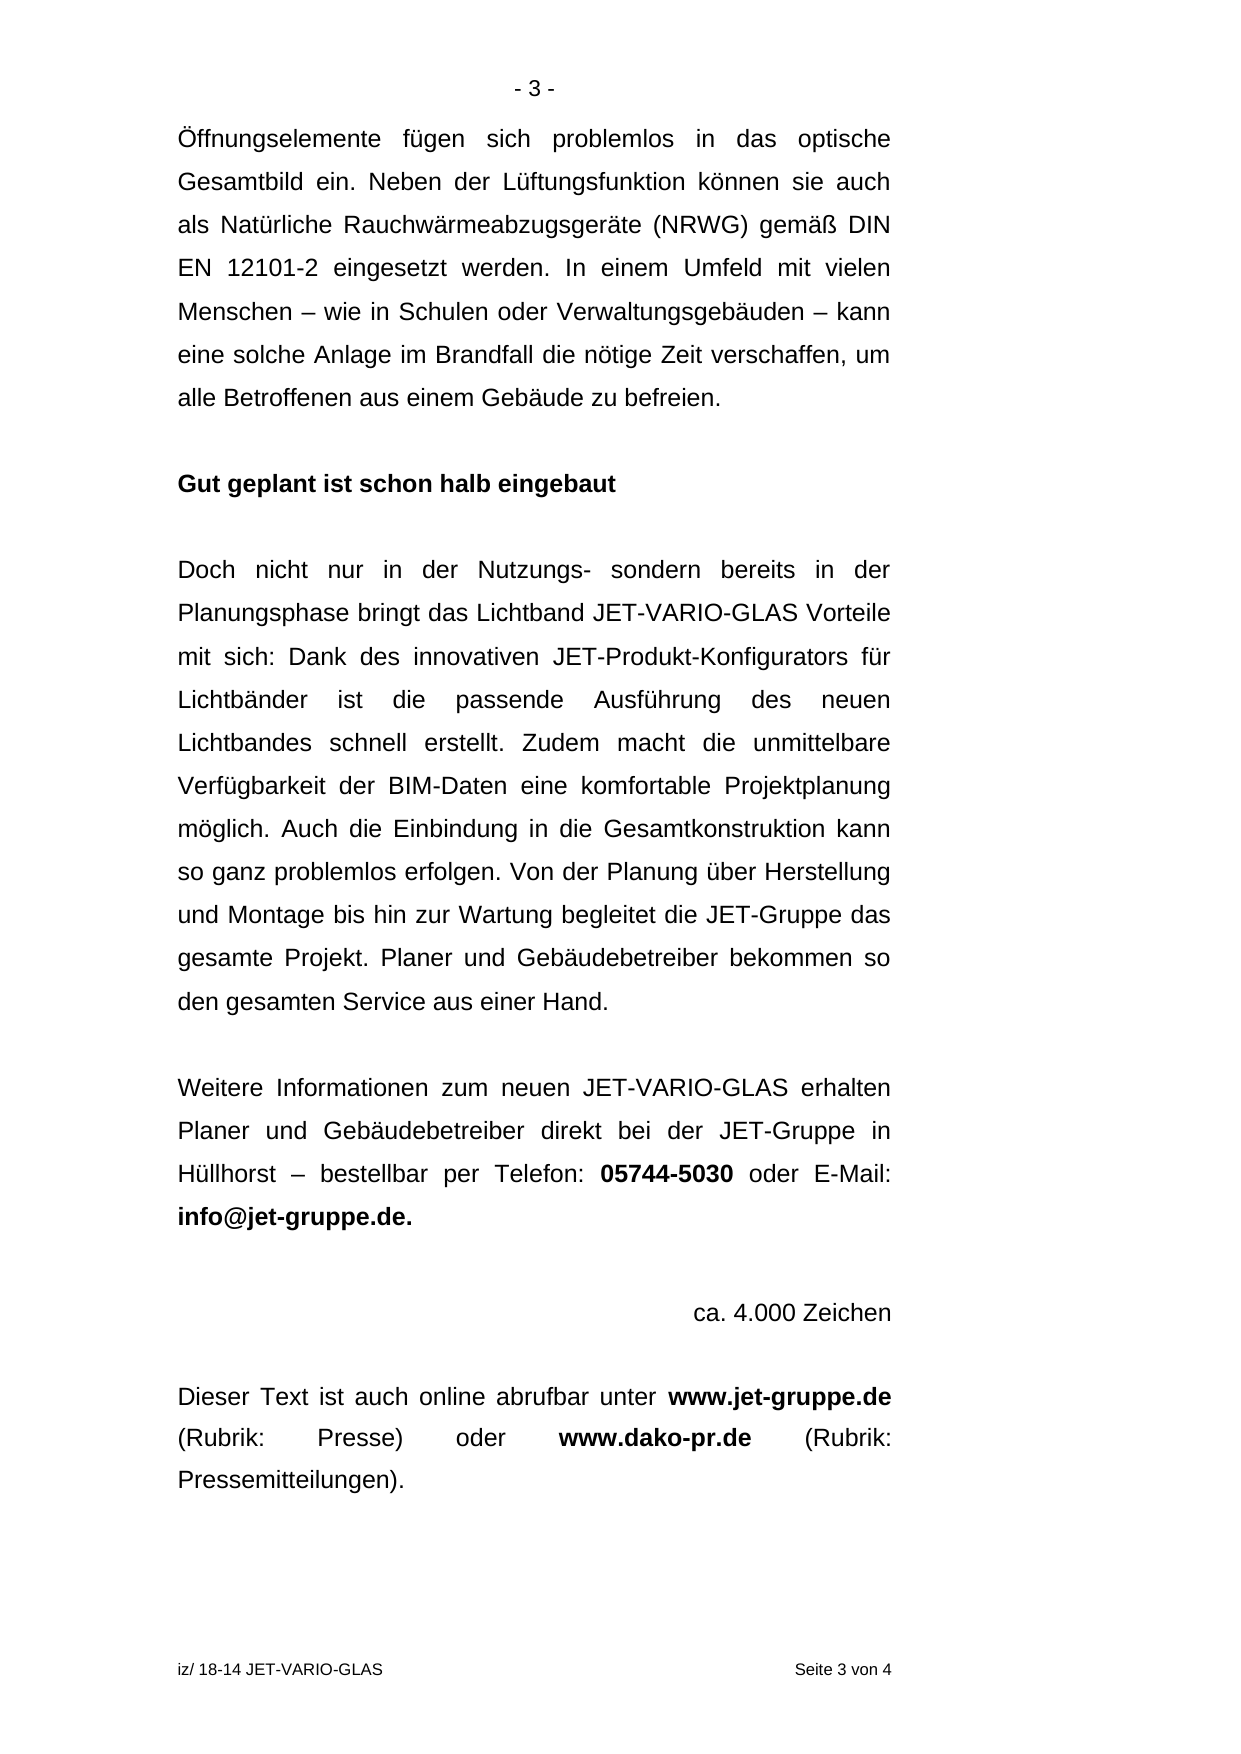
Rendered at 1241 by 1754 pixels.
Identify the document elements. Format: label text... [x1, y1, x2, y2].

text ca. 4.000 Zeichen [251, 1288, 892, 1330]
text Weitere Informationen zum neuen JET-VARIO-GLAS erhalten Planer und Gebäudebetreiber direkt bei der JET-Gruppe in Hüllhorst – bestellbar per Telefon: 05744-5030 oder E-Mail: info@jet-gruppe.de. [177, 1073, 892, 1231]
text Dieser Text ist auch online abrufbar unter www.jet-gruppe.de (Rubrik: Presse) oder www.dako-pr.de (Rubrik: Pressemitteilungen). [177, 1372, 892, 1497]
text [177, 124, 892, 412]
text Doch nicht nur in der Nutzungs- sondern bereits in der Planungsphase bringt das Lichtband JET-VARIO-GLAS Vorteile mit sich: Dank des innovativen JET-Produkt-Konfigurators für Lichtbänder ist die passende Ausführung des neuen Lichtbandes schnell erstellt. Zudem macht die unmittelbare Verfügbarkeit der BIM-Daten eine komfortable Projektplanung möglich. Auch die Einbindung in die Gesamtkonstruktion kann so ganz problemlos erfolgen. Von der Planung über Herstellung und Montage bis hin zur Wartung begleitet die JET-Gruppe das gesamte Projekt. Planer und Gebäudebetreiber bekommen so den gesamten Service aus einer Hand. [177, 555, 892, 1015]
text Gut geplant ist schon halb eingebaut [177, 469, 892, 498]
